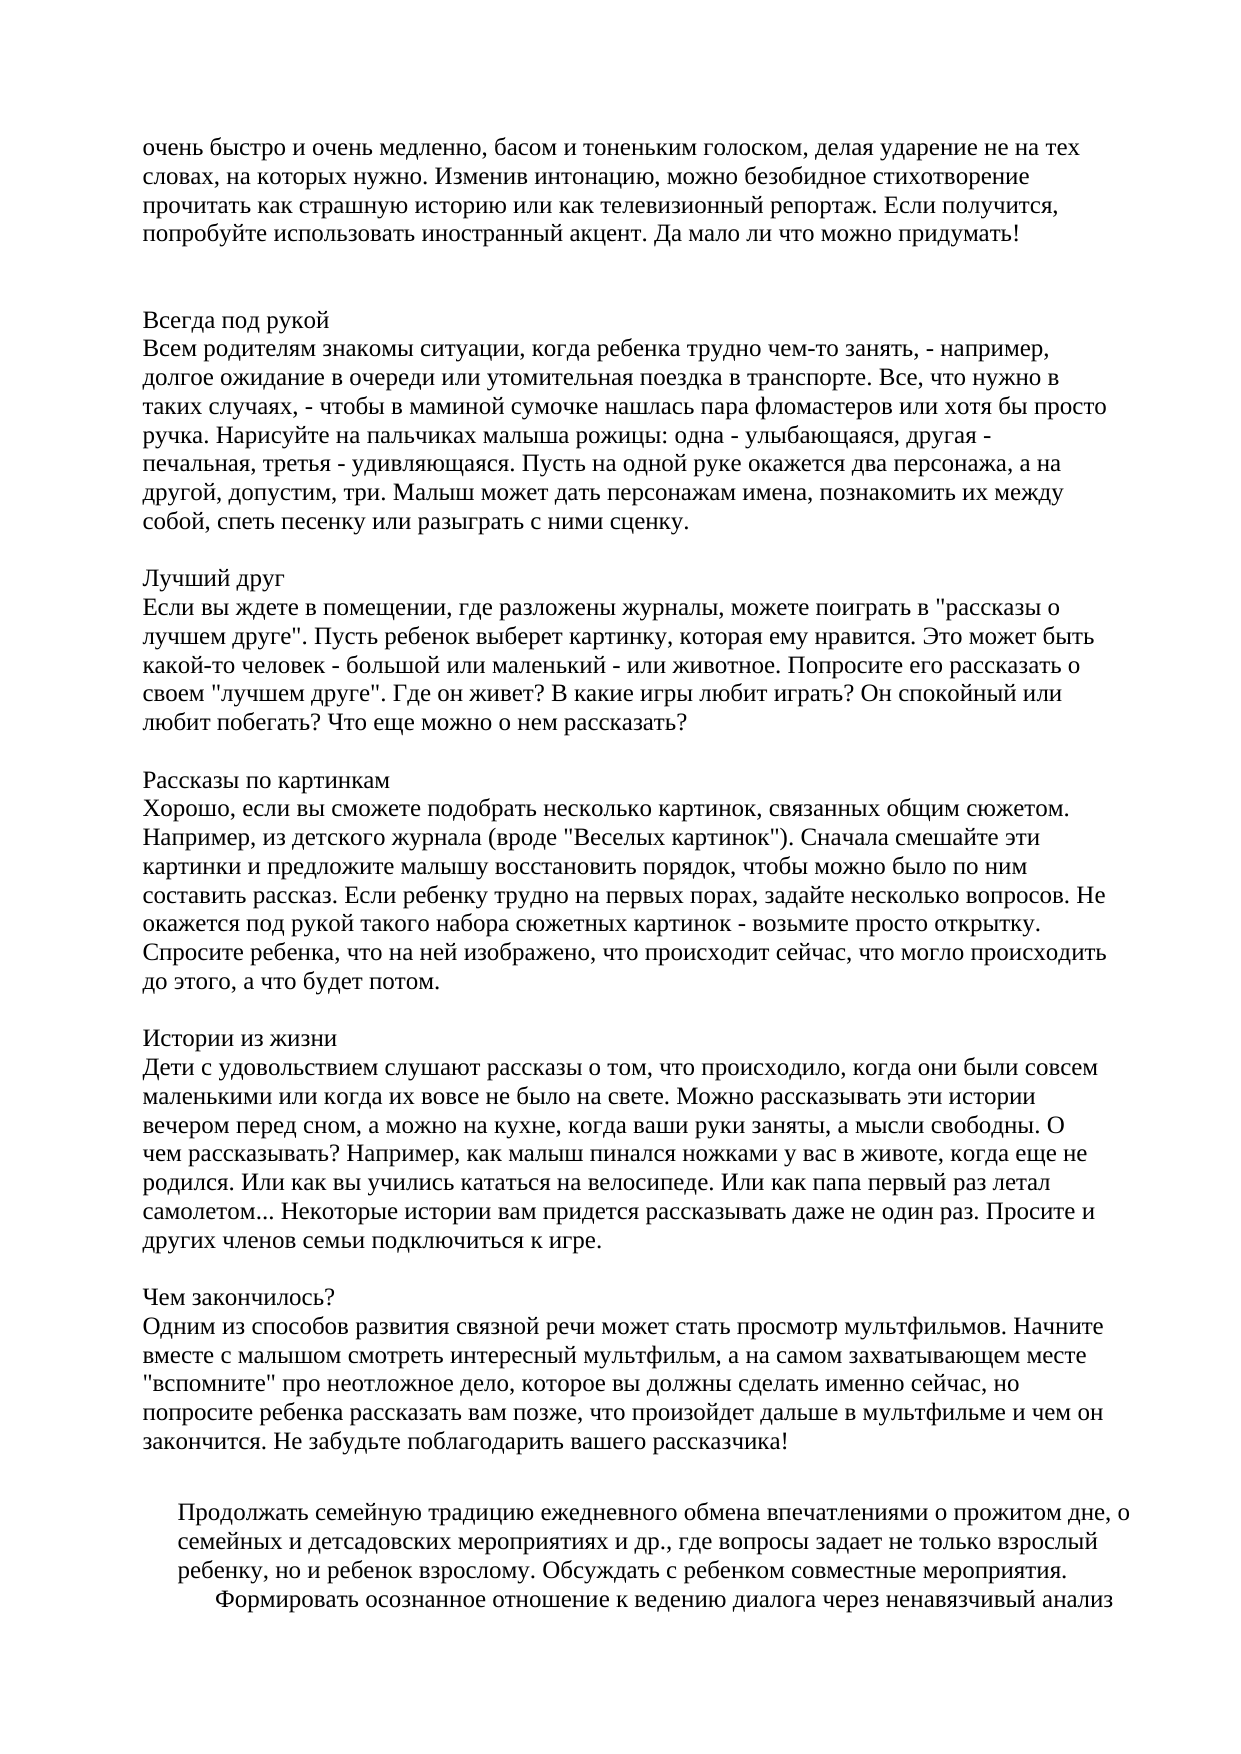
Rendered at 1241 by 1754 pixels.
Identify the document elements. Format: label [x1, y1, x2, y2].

text [177, 1497, 1152, 1612]
table_cell [138, 118, 1112, 1469]
